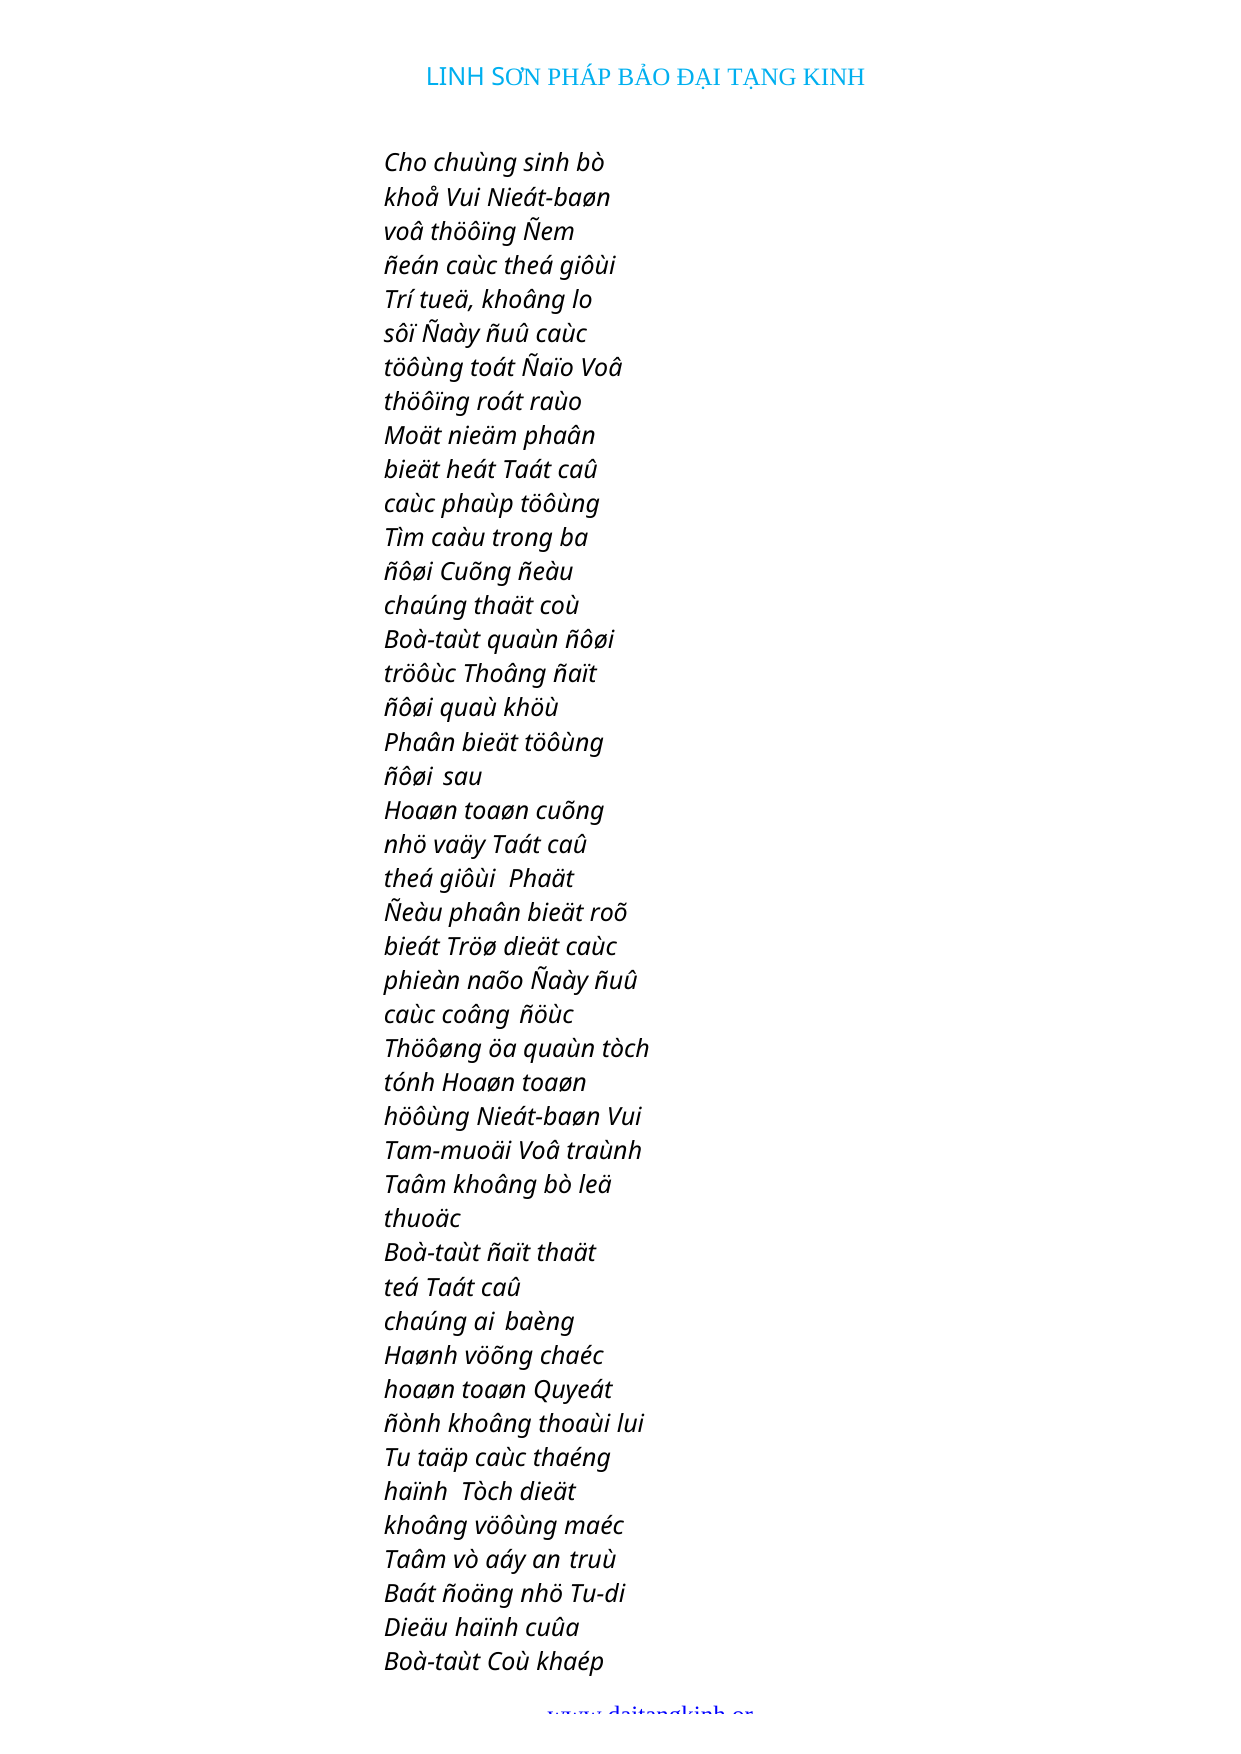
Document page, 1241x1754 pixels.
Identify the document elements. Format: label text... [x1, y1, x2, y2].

text Cho chuùng sinh bò khoå Vui Nieát-baøn voâ thöôïng Ñem ñeán caùc theá giôùi Trí tueä, khoâng lo sôï Ñaày ñuû caùc töôùng toát Ñaïo Voâ thöôïng roát raùo Moät nieäm phaân bieät heát Taát caû caùc phaùp töôùng Tìm caàu trong ba ñôøi Cuõng ñeàu chaúng thaät coù Boà-taùt quaùn ñôøi tröôùc Thoâng ñaït ñôøi quaù khöù Phaân bieät töôùng ñôøi sau [384, 145, 635, 792]
text Hoaøn toaøn cuõng nhö vaäy Taát caû theá giôùi Phaät Ñeàu phaân bieät roõ bieát Tröø dieät caùc phieàn naõo Ñaày ñuû caùc coâng ñöùc [384, 792, 639, 1031]
text Haønh vöõng chaéc hoaøn toaøn Quyeát ñònh khoâng thoaùi lui Tu taäp caùc thaéng haïnh Tòch dieät khoâng vöôùng maéc Taâm vò aáy an truù [384, 1337, 663, 1576]
text Boà-taùt ñaït thaät teá Taát caû chaúng ai baèng [384, 1235, 607, 1337]
text Thöôøng öa quaùn tòch tónh Hoaøn toaøn höôùng Nieát-baøn Vui Tam-muoäi Voâ traùnh Taâm khoâng bò leä thuoäc [384, 1031, 670, 1235]
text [384, 1576, 631, 1678]
